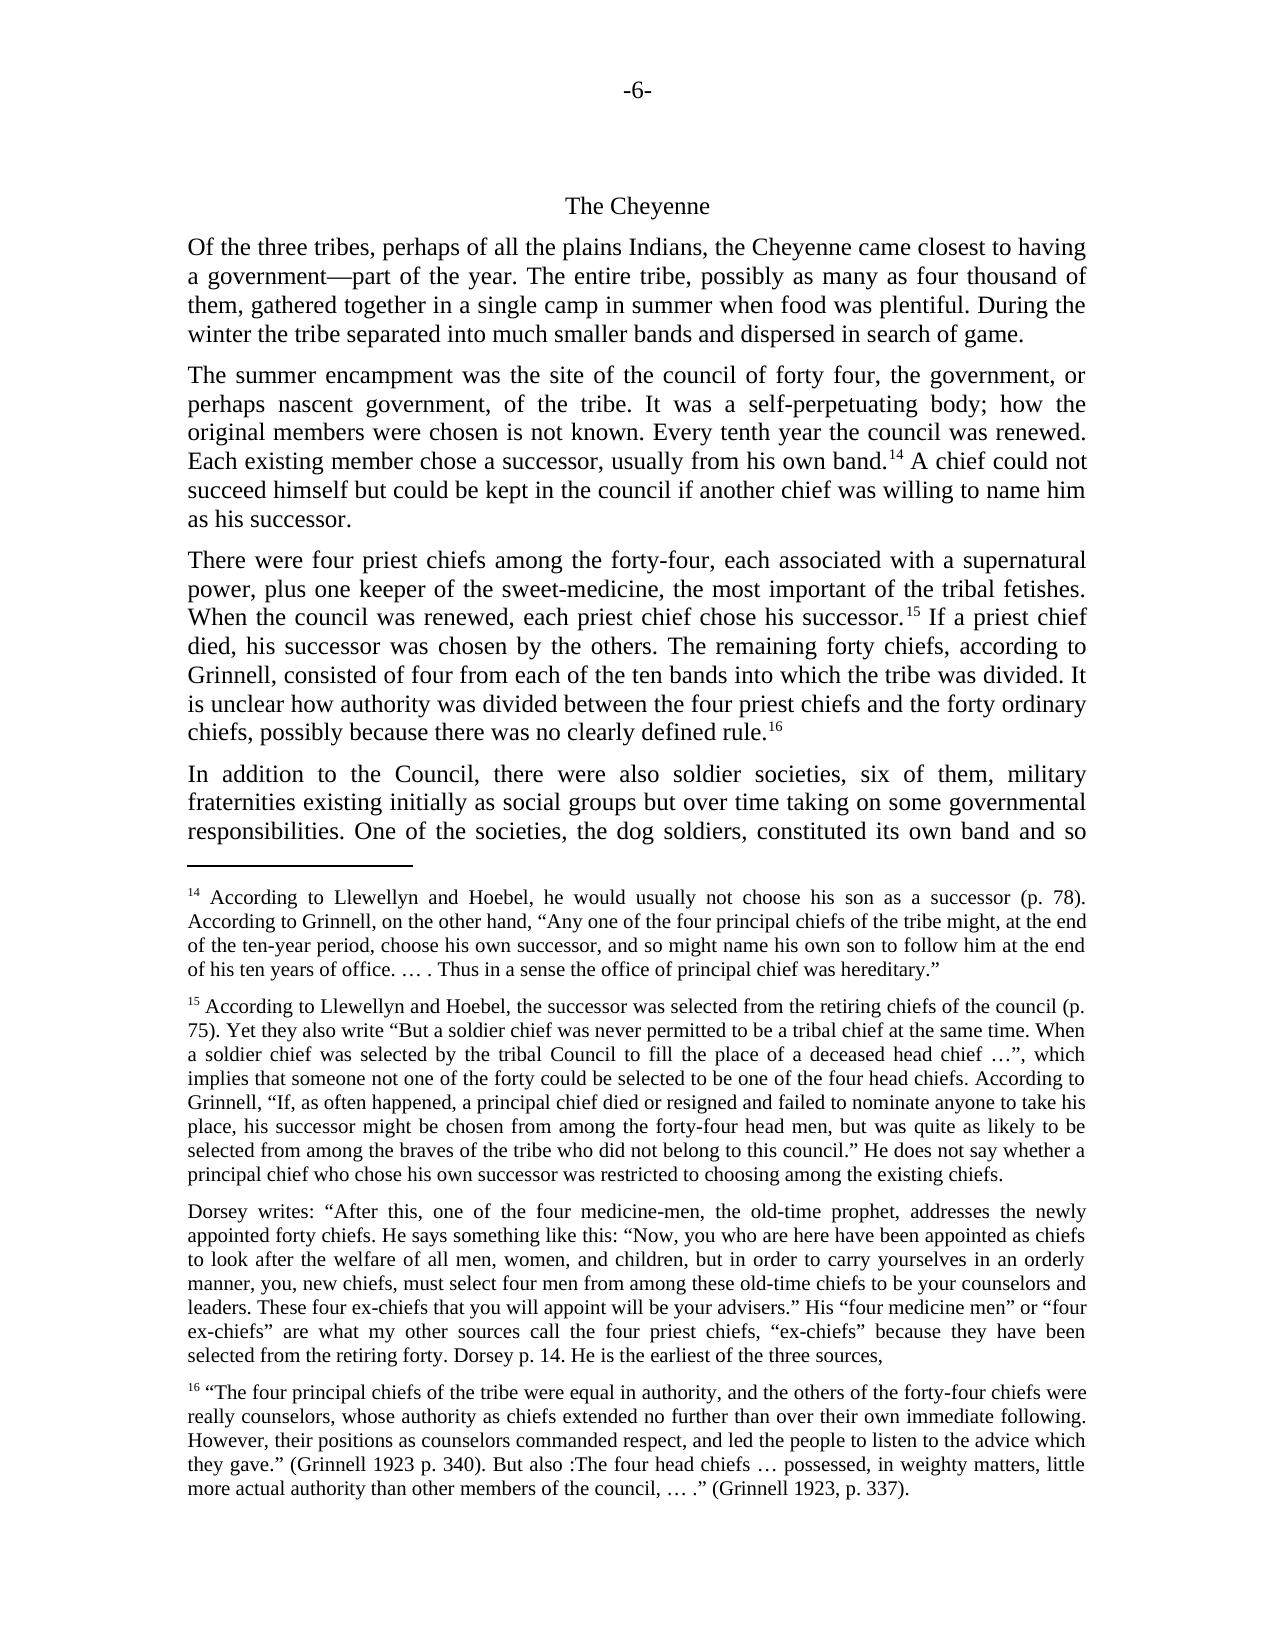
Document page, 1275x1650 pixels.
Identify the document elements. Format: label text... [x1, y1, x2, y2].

text Of the three tribes, perhaps of all the plains Indians, the Cheyenne came closest to having a government—part of the year. The entire tribe, possibly as many as four thousand of them, gathered together in a single camp in summer when food was plentiful. During the winter the tribe separated into much smaller bands and dispersed in search of game. [187, 232, 1087, 347]
text There were four priest chiefs among the forty-four, each associated with a supernatural power, plus one keeper of the sweet-medicine, the most important of the tribal fetishes. When the council was renewed, each priest chief chose his successor. If a priest chief died, his successor was chosen by the others. The remaining forty chiefs, according to Grinnell, consisted of four from each of the ten bands into which the tribe was divided. It is unclear how authority was divided between the four priest chiefs and the forty ordinary chiefs, possibly because there was no clearly defined rule. [187, 545, 1087, 746]
text The summer encampment was the site of the council of forty four, the government, or perhaps nascent government, of the tribe. It was a self-perpetuating body; how the original members were chosen is not known. Every tenth year the council was renewed. Each existing member chose a successor, usually from his own band. A chief could not succeed himself but could be kept in the council if another chief was willing to name him as his successor. [187, 360, 1087, 532]
text In addition to the Council, there were also soldier societies, six of them, military fraternities existing initially as social groups but over time taking on some governmental responsibilities. One of the societies, the dog soldiers, constituted its own band and so existed as a single unit through the entire year. Each of the others had members dispersed among the bands, together only during the summer encampment. Each of the soldier societies had two chiefs, functioning as war chiefs, and two “servants,” lower level chiefs responsible for a particularly dangerous part of the defense against attackers. A war party could however, as in the other two tribes, be formed and led by any brave who could get others to follow him. [187, 759, 1087, 845]
text The Cheyenne [187, 191, 1087, 220]
